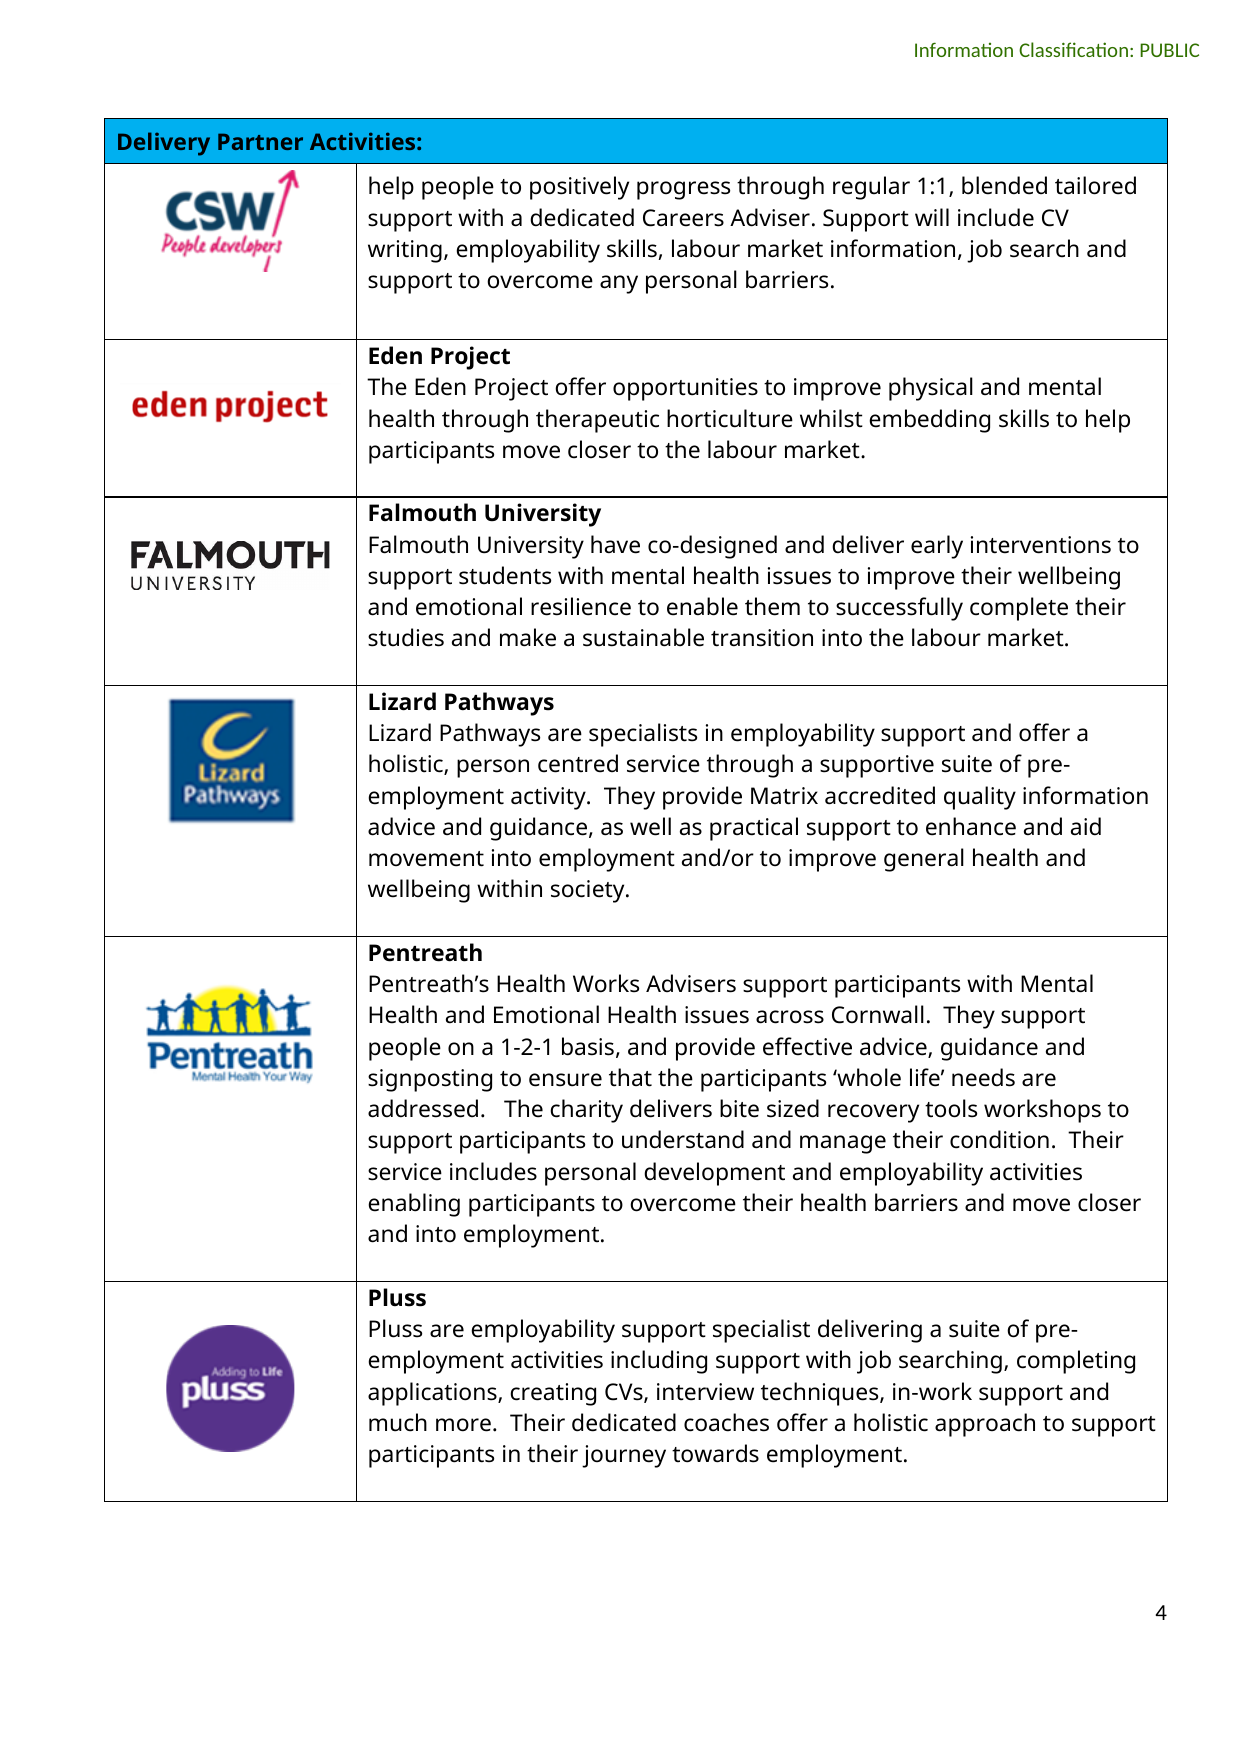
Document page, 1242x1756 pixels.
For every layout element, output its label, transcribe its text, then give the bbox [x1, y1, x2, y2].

picture [156, 170, 305, 272]
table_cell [357, 164, 1167, 339]
picture [120, 383, 341, 430]
table_cell [105, 686, 356, 936]
table_cell Falmouth University Falmouth University have co-designed and deliver early interventions to support students with mental health issues to improve their wellbeing and emotional resilience to enable them to successfully complete their studies and make a sustainable transition into the labour market. [357, 498, 1167, 685]
picture [141, 980, 320, 1086]
table_header Delivery Partner Activities: [105, 119, 1167, 163]
table_cell Eden Project The Eden Project offer opportunities to improve physical and mental health through therapeutic horticulture whilst embedding skills to help participants move closer to the labour market. [357, 340, 1167, 496]
picture [166, 1325, 295, 1452]
table_cell [105, 1282, 356, 1501]
table_cell [105, 498, 356, 685]
table_cell Pluss Pluss are employability support specialist delivering a suite of pre-employment activities including support with job searching, completing applications, creating CVs, interview techniques, in-work support and much more. Their dedicated coaches offer a holistic approach to support participants in their journey towards employment. [357, 1282, 1167, 1501]
table_cell [105, 340, 356, 496]
table_cell [105, 937, 356, 1281]
picture [162, 692, 299, 829]
table_cell Lizard Pathways Lizard Pathways are specialists in employability support and offer a holistic, person centred service through a supportive suite of pre-employment activity. They provide Matrix accredited quality information advice and guidance, as well as practical support to enhance and aid movement into employment and/or to improve general health and wellbeing within society. [357, 686, 1167, 936]
table_cell [105, 164, 356, 339]
table_cell Pentreath Pentreath’s Health Works Advisers support participants with Mental Health and Emotional Health issues across Cornwall. They support people on a 1-2-1 basis, and provide effective advice, guidance and signposting to ensure that the participants ‘whole life’ needs are addressed. The charity delivers bite sized recovery tools workshops to support participants to understand and manage their condition. Their service includes personal development and employability activities enabling participants to overcome their health barriers and move closer and into employment. [357, 937, 1167, 1281]
picture [131, 541, 330, 590]
